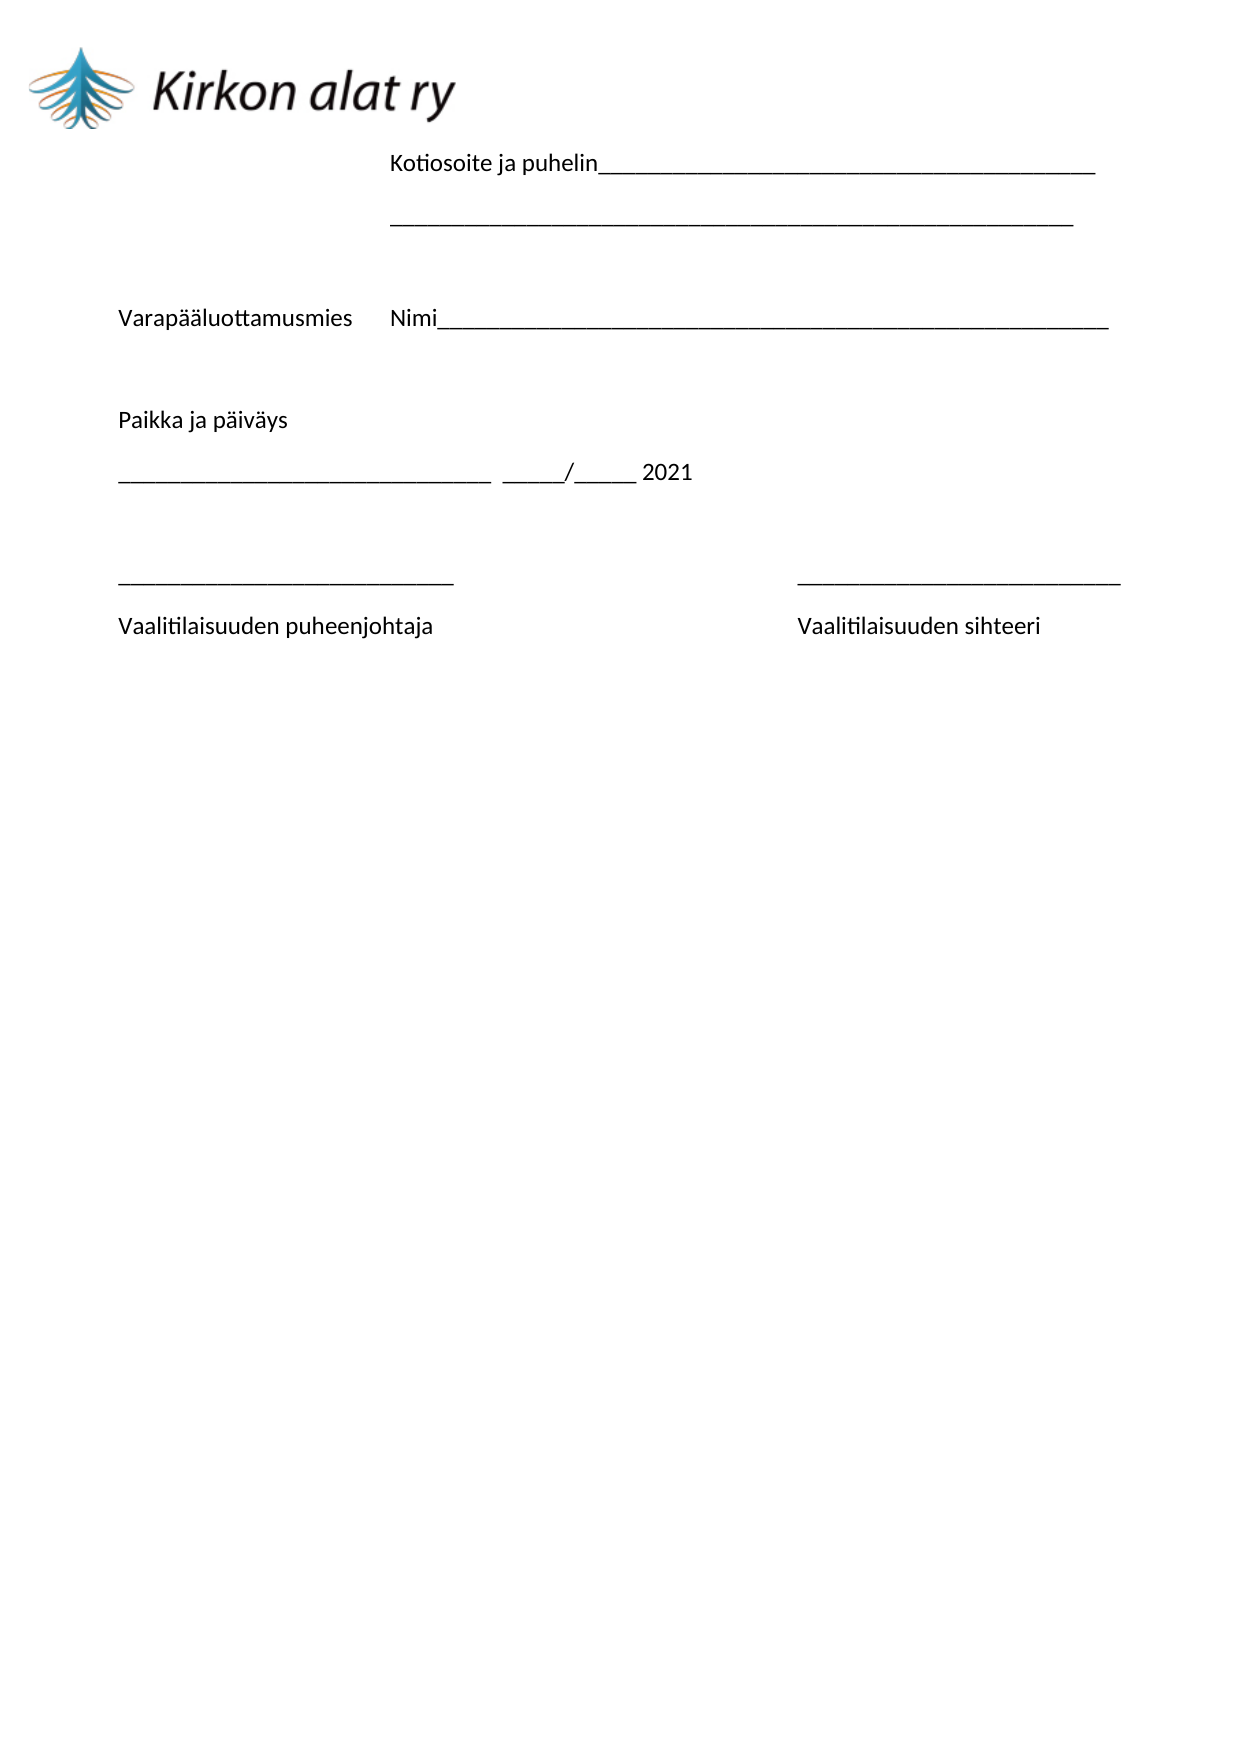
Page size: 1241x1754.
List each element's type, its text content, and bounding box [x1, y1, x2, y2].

text ______________________________ _____/_____ 2021 [118, 456, 1122, 486]
picture [28, 47, 456, 129]
text Paikka ja päiväys [118, 404, 1122, 435]
text Kotiosoite ja puhelin________________________________________ [254, 148, 1122, 178]
text _______________________________________________________ [118, 199, 1122, 229]
text Varapääluottamusmies Nimi______________________________________________________ [118, 302, 1122, 332]
text ___________________________ __________________________ [118, 558, 1122, 589]
text Vaalitilaisuuden puheenjohtaja Vaalitilaisuuden sihteeri [118, 610, 1122, 640]
